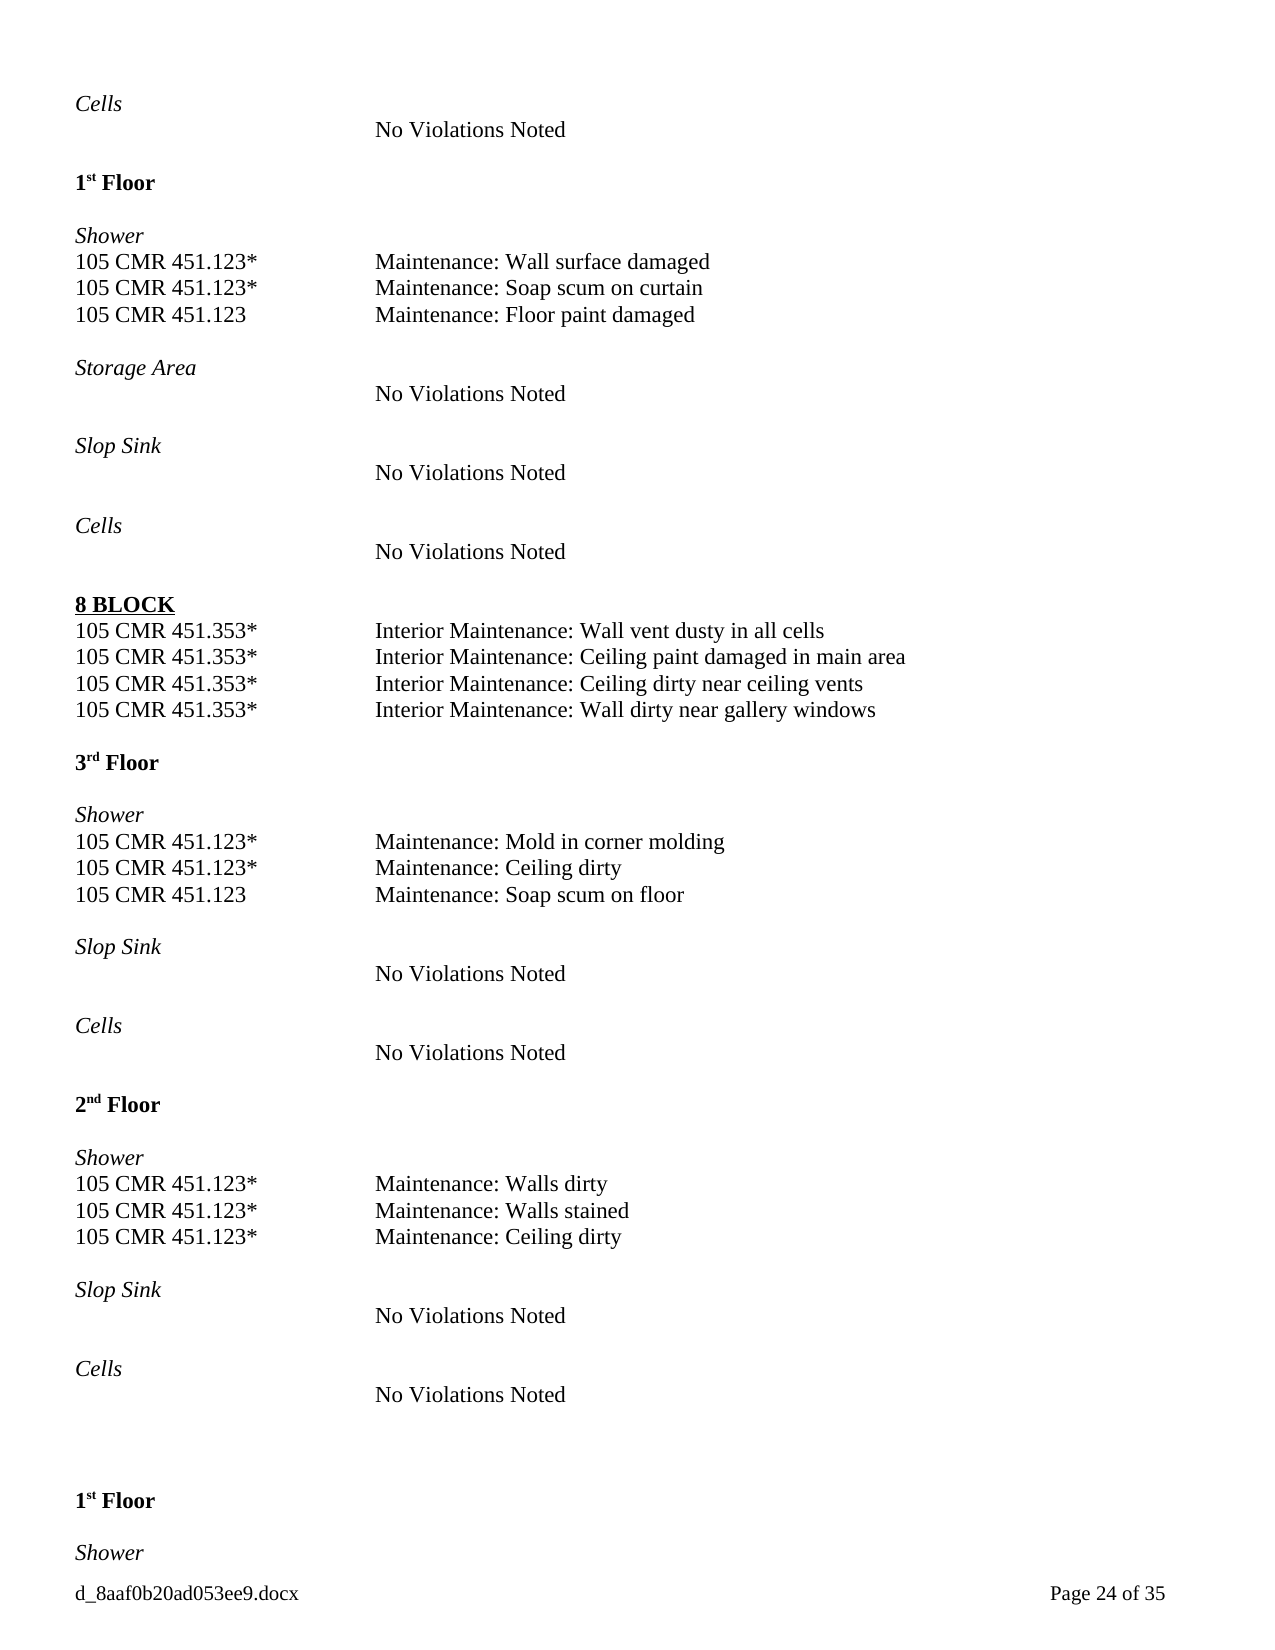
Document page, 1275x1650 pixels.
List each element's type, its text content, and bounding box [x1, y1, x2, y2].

text 1st Floor [75, 169, 1200, 195]
text Shower [75, 1144, 1200, 1171]
text Cells [75, 512, 1200, 538]
text 105 CMR 451.123* Maintenance: Ceiling dirty [75, 854, 1200, 881]
text Slop Sink [75, 933, 1200, 960]
text Slop Sink [75, 1276, 1200, 1302]
text 105 CMR 451.123 Maintenance: Floor paint damaged [75, 301, 1200, 327]
text 2nd Floor [75, 1091, 1200, 1118]
text 105 CMR 451.123* Maintenance: Walls dirty [75, 1171, 1200, 1197]
text 105 CMR 451.123* Maintenance: Soap scum on curtain [75, 274, 1200, 301]
text 3rd Floor [75, 749, 1200, 775]
text 105 CMR 451.353* Interior Maintenance: Ceiling paint damaged in main area [75, 643, 1200, 670]
text 105 CMR 451.353* Interior Maintenance: Wall dirty near gallery windows [75, 696, 1200, 722]
text Storage Area [75, 353, 1200, 380]
text No Violations Noted [75, 459, 1200, 485]
text 105 CMR 451.353* Interior Maintenance: Ceiling dirty near ceiling vents [75, 670, 1200, 696]
text 105 CMR 451.123* Maintenance: Ceiling dirty [75, 1223, 1200, 1249]
text No Violations Noted [75, 538, 1200, 564]
text Cells [75, 1355, 1200, 1381]
text 1st Floor [75, 1487, 1200, 1513]
text Shower [75, 222, 1200, 248]
text No Violations Noted [75, 1302, 1200, 1329]
text 105 CMR 451.353* Interior Maintenance: Wall vent dusty in all cells [75, 617, 1200, 643]
text Shower [75, 1539, 1200, 1566]
text No Violations Noted [75, 116, 1200, 143]
text 8 BLOCK [75, 591, 1200, 617]
text 105 CMR 451.123* Maintenance: Walls stained [75, 1197, 1200, 1223]
text No Violations Noted [75, 960, 1200, 986]
text Slop Sink [75, 433, 1200, 459]
text 105 CMR 451.123 Maintenance: Soap scum on floor [75, 881, 1200, 907]
text Cells [75, 1012, 1200, 1039]
text No Violations Noted [75, 1039, 1200, 1065]
text 105 CMR 451.123* Maintenance: Wall surface damaged [75, 248, 1200, 274]
text Shower [75, 802, 1200, 828]
text Cells [75, 90, 1200, 116]
text No Violations Noted [75, 380, 1200, 406]
text No Violations Noted [75, 1381, 1200, 1408]
text 105 CMR 451.123* Maintenance: Mold in corner molding [75, 828, 1200, 854]
